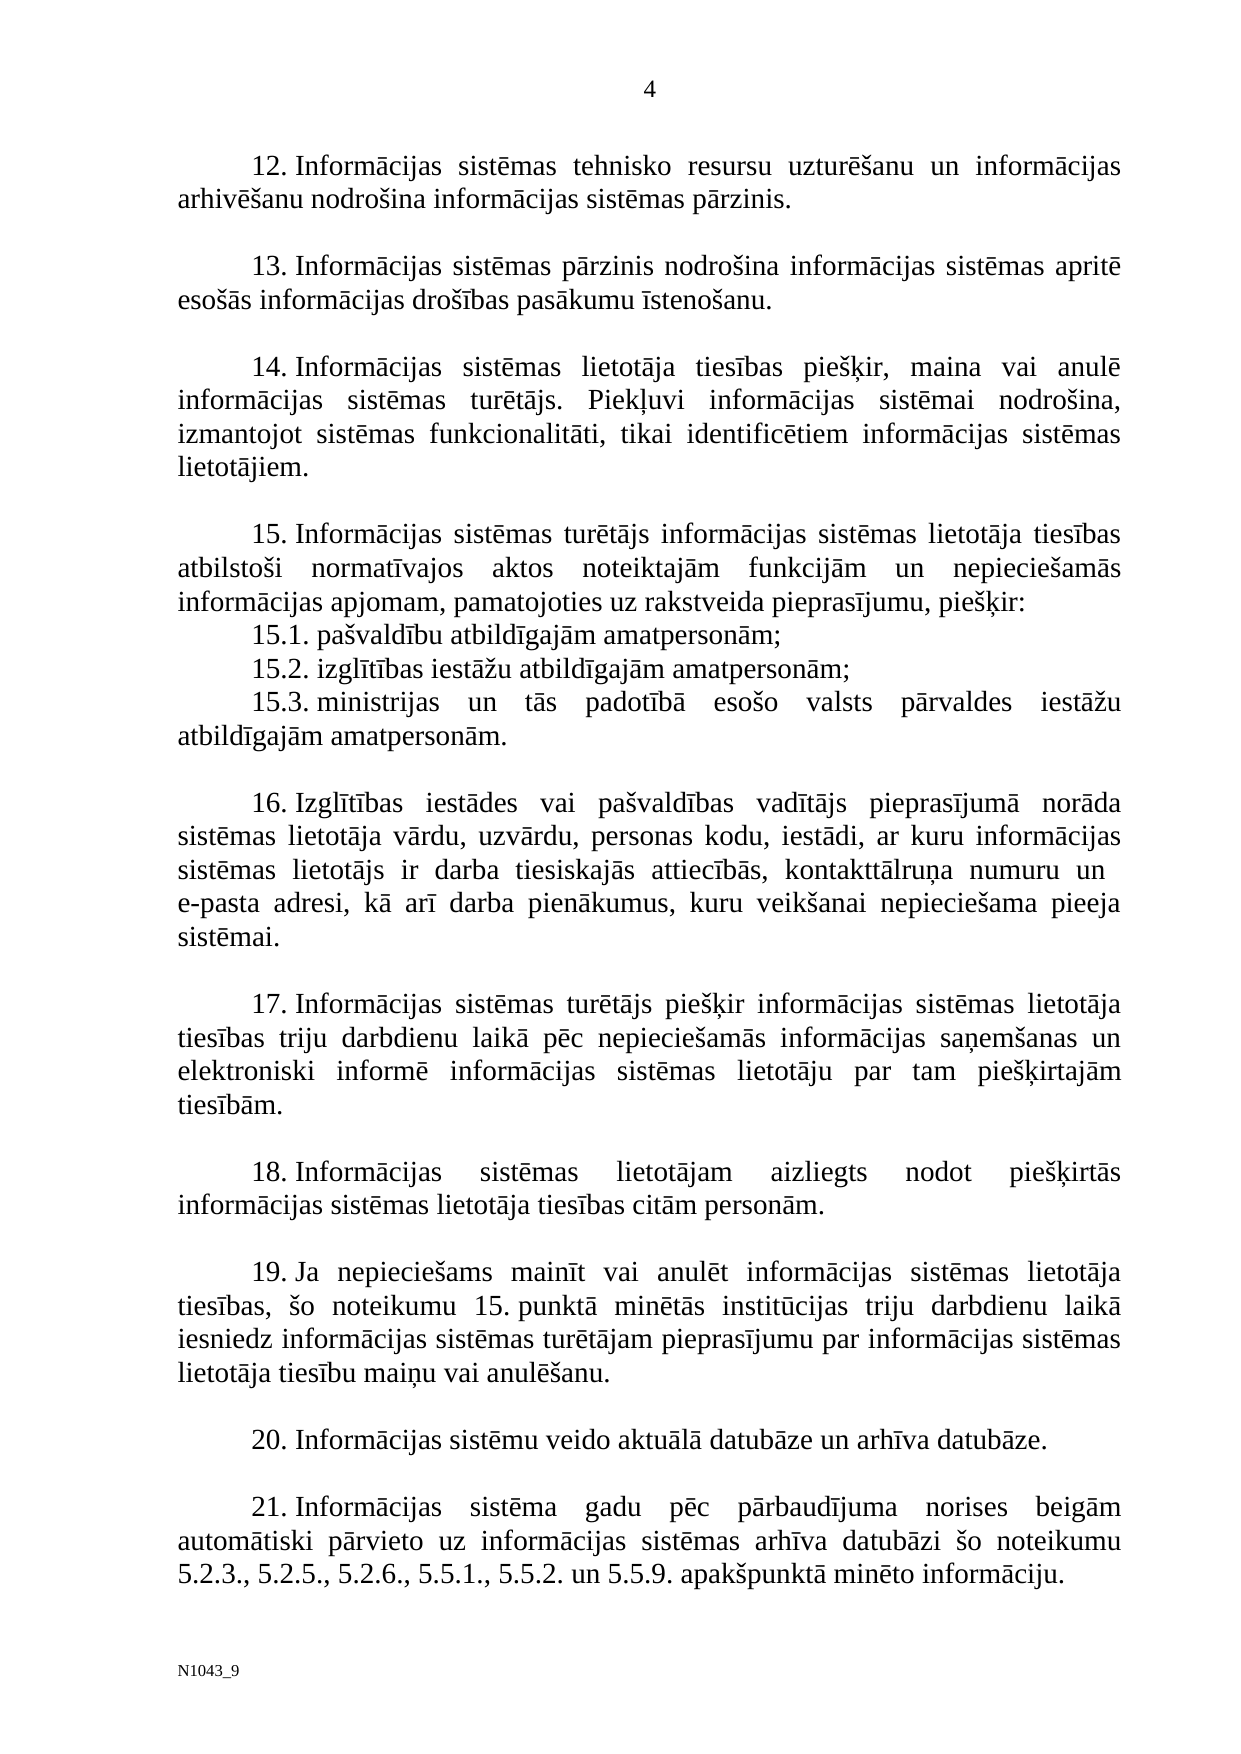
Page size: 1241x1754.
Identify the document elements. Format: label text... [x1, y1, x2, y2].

text 15.3. ministrijas un tās padotībā esošo valsts pārvaldes iestāžu atbildīgajām amatpersonām. [177, 684, 1122, 751]
text 14. Informācijas sistēmas lietotāja tiesības piešķir, maina vai anulē informācijas sistēmas turētājs. Piekļuvi informācijas sistēmai nodrošina, izmantojot sistēmas funkcionalitāti, tikai identificētiem informācijas sistēmas lietotājiem. [177, 349, 1122, 483]
text 15.1. pašvaldību atbildīgajām amatpersonām; [177, 617, 1122, 651]
text 18. Informācijas sistēmas lietotājam aizliegts nodot piešķirtās informācijas sistēmas lietotāja tiesības citām personām. [177, 1154, 1122, 1221]
text 15. Informācijas sistēmas turētājs informācijas sistēmas lietotāja tiesības atbilstoši normatīvajos aktos noteiktajām funkcijām un nepieciešamās informācijas apjomam, pamatojoties uz rakstveida pieprasījumu, piešķir: [177, 517, 1122, 617]
text 21. Informācijas sistēma gadu pēc pārbaudījuma norises beigām automātiski pārvieto uz informācijas sistēmas arhīva datubāzi šo noteikumu 5.2.3., 5.2.5., 5.2.6., 5.5.1., 5.5.2. un 5.5.9. apakšpunktā minēto informāciju. [177, 1489, 1122, 1590]
text 17. Informācijas sistēmas turētājs piešķir informācijas sistēmas lietotāja tiesības triju darbdienu laikā pēc nepieciešamās informācijas saņemšanas un elektroniski informē informācijas sistēmas lietotāju par tam piešķirtajām tiesībām. [177, 986, 1122, 1120]
text 13. Informācijas sistēmas pārzinis nodrošina informācijas sistēmas apritē esošās informācijas drošības pasākumu īstenošanu. [177, 248, 1122, 315]
text 16. Izglītības iestādes vai pašvaldības vadītājs pieprasījumā norāda sistēmas lietotāja vārdu, uzvārdu, personas kodu, iestādi, ar kuru informācijas sistēmas lietotājs ir darba tiesiskajās attiecībās, kontakttālruņa numuru un e-pasta adresi, kā arī darba pienākumus, kuru veikšanai nepieciešama pieeja sistēmai. [177, 785, 1122, 953]
text 15.2. izglītības iestāžu atbildīgajām amatpersonām; [177, 651, 1122, 684]
text 12. Informācijas sistēmas tehnisko resursu uzturēšanu un informācijas arhivēšanu nodrošina informācijas sistēmas pārzinis. [177, 148, 1122, 215]
text 19. Ja nepieciešams mainīt vai anulēt informācijas sistēmas lietotāja tiesības, šo noteikumu 15. punktā minētās institūcijas triju darbdienu laikā iesniedz informācijas sistēmas turētājam pieprasījumu par informācijas sistēmas lietotāja tiesību maiņu vai anulēšanu. [177, 1254, 1122, 1389]
text 20. Informācijas sistēmu veido aktuālā datubāze un arhīva datubāze. [177, 1422, 1122, 1456]
